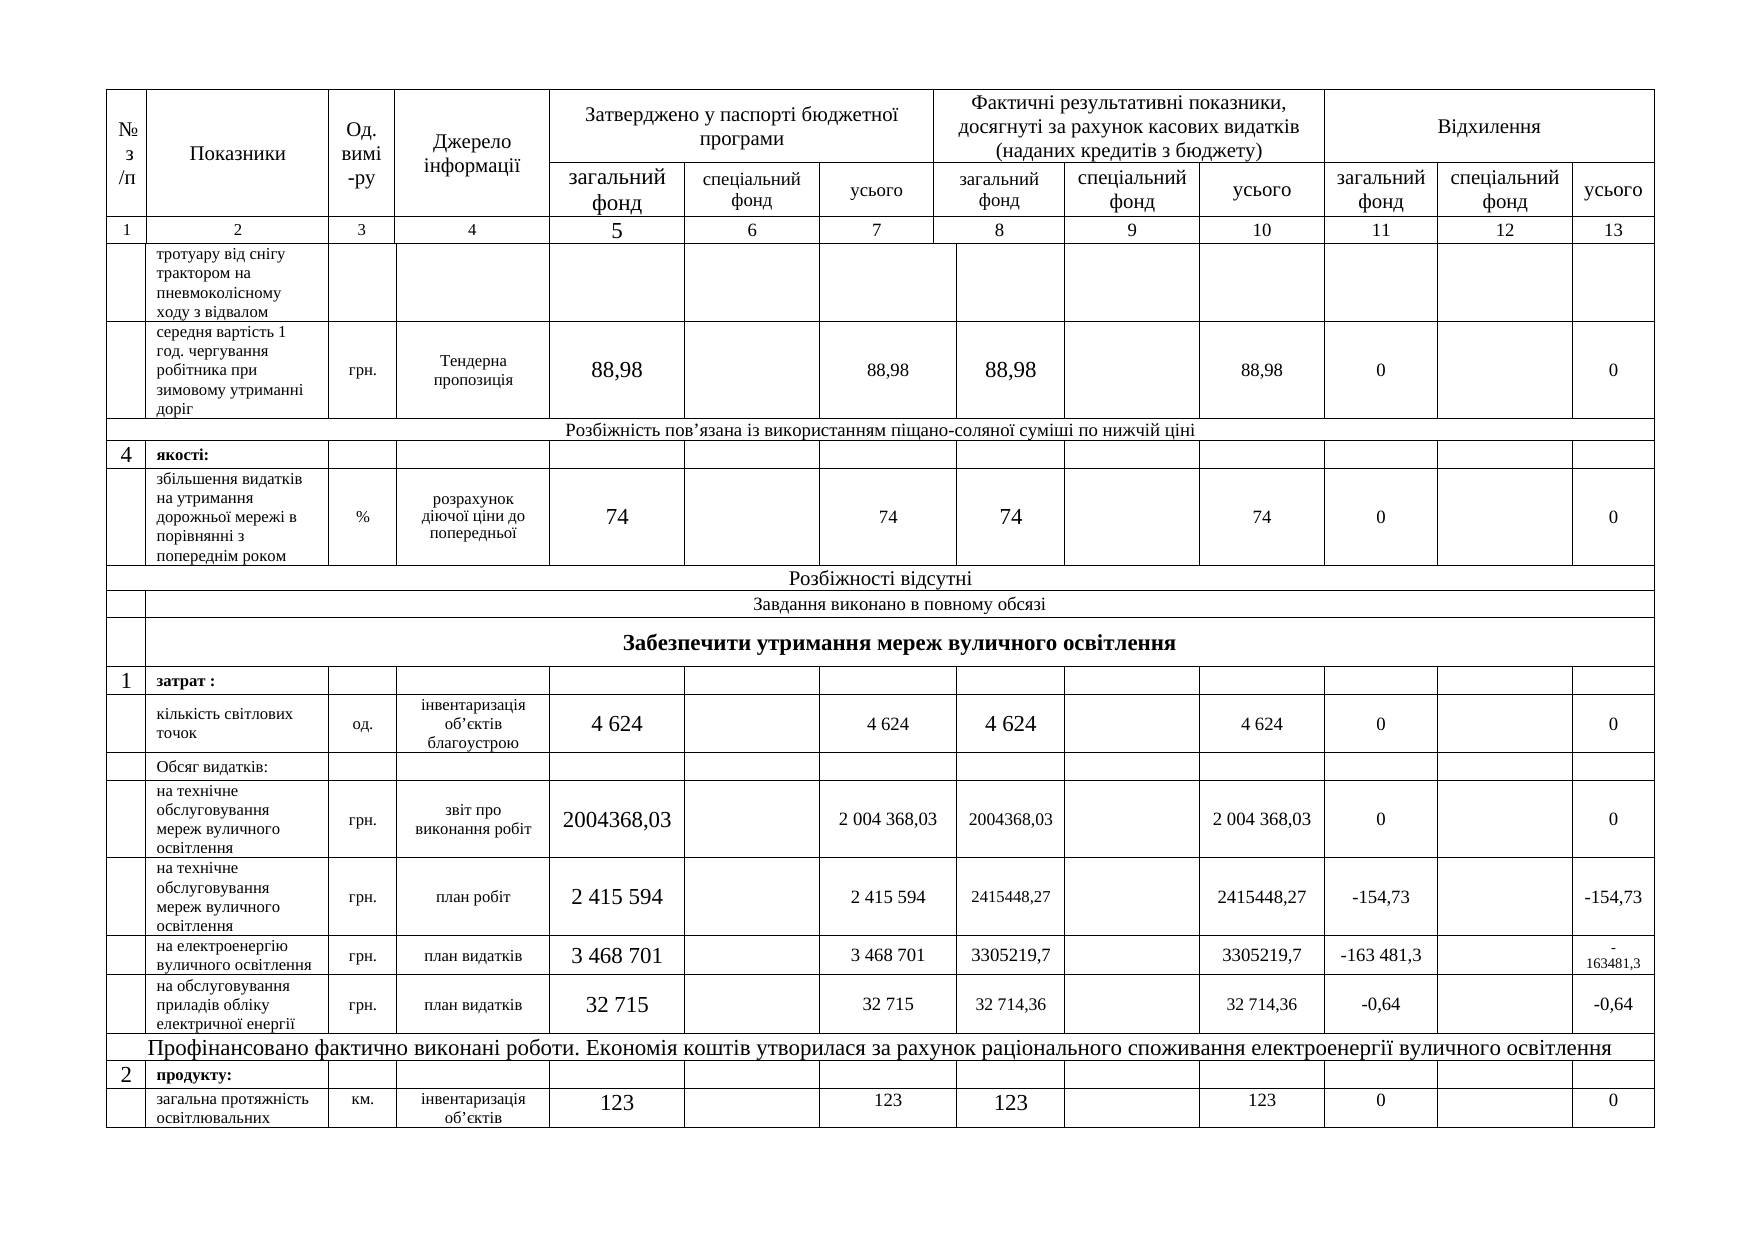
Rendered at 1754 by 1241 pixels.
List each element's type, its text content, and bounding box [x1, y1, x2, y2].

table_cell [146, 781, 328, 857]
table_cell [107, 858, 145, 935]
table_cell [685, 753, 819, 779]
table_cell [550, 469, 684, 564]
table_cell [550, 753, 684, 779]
table_header Од. вимі-ру [329, 90, 394, 216]
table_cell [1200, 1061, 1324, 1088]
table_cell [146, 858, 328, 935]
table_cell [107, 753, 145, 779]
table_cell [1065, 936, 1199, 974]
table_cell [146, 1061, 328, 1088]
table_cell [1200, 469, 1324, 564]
table_header Затверджено у паспорті бюджетної програми [550, 90, 933, 162]
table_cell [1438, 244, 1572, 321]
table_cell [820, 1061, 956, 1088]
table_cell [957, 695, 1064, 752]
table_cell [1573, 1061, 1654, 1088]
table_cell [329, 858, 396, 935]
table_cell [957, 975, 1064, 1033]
table_header Відхилення [1325, 90, 1654, 162]
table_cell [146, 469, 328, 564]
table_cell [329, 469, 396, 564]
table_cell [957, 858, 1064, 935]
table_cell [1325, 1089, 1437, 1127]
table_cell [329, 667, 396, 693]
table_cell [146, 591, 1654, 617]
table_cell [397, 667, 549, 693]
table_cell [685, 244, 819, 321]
table_cell 2 [147, 217, 328, 243]
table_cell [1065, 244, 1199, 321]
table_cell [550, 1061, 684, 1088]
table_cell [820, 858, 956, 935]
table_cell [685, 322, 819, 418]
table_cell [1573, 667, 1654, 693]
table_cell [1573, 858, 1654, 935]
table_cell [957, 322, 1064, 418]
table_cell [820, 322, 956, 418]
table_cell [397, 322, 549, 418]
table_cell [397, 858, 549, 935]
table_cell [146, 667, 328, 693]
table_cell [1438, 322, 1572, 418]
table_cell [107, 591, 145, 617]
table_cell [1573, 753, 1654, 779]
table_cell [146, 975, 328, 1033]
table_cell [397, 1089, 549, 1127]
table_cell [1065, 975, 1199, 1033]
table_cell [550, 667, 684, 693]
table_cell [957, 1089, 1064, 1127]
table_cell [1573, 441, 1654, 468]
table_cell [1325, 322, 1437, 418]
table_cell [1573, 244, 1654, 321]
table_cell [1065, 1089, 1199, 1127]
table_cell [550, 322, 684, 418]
table_cell усього [1573, 163, 1654, 216]
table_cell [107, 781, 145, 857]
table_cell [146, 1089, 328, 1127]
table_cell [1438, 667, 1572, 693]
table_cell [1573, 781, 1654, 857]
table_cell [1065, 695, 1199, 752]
table_cell загальний фонд [934, 163, 1064, 216]
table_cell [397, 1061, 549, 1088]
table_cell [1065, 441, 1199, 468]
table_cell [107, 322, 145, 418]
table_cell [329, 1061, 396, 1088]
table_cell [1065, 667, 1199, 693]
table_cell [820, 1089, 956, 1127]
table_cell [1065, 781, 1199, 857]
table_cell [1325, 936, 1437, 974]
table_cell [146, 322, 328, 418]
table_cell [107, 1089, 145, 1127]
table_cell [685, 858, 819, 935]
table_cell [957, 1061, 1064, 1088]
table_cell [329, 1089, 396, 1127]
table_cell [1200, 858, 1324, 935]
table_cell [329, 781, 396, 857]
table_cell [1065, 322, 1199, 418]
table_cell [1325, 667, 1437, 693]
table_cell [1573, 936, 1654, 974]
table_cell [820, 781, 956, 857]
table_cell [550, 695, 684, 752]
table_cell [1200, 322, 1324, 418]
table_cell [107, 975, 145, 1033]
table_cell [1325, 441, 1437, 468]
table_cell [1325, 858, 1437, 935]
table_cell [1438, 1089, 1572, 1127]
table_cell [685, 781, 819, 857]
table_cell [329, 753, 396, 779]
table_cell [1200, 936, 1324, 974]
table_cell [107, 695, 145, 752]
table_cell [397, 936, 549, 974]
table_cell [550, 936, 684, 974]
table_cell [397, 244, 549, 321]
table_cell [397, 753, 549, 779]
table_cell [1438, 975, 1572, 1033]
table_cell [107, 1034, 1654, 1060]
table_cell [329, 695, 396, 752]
table_cell загальний фонд [550, 163, 684, 216]
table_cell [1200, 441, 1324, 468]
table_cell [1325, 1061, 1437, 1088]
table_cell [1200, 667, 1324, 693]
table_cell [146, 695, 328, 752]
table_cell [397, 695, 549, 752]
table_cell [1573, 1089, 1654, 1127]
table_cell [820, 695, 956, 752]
table_cell 13 [1573, 217, 1654, 243]
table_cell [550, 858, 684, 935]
table_cell спеціальний фонд [685, 163, 819, 216]
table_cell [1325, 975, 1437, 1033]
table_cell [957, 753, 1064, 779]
table_cell 1 [107, 217, 146, 243]
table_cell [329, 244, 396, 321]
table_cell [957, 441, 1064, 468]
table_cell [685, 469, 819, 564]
table_cell 9 [1065, 217, 1199, 243]
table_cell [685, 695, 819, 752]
table_header Фактичні результативні показники, досягнуті за рахунок касових видатків (наданих кредитів з бюджету) [934, 90, 1324, 162]
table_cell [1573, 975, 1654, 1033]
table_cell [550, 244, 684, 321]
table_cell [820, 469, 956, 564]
table_cell 3 [329, 217, 394, 243]
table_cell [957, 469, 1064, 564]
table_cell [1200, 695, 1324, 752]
table_cell спеціальний фонд [1065, 163, 1199, 216]
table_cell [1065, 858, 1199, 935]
table_cell 5 [550, 217, 684, 243]
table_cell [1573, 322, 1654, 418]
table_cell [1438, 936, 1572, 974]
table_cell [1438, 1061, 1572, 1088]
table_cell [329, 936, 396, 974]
table_cell загальний фонд [1325, 163, 1437, 216]
table_cell 12 [1438, 217, 1572, 243]
table_cell 4 [395, 217, 549, 243]
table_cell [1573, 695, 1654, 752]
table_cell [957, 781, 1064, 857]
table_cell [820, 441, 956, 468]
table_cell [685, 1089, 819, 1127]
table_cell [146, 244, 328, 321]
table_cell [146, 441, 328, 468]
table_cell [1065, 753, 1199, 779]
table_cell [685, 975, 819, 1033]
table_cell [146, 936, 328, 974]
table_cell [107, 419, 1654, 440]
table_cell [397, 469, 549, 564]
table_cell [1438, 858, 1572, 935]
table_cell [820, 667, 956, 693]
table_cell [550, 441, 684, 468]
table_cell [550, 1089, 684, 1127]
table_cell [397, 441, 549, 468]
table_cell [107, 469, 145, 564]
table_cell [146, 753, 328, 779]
table_cell 8 [934, 217, 1064, 243]
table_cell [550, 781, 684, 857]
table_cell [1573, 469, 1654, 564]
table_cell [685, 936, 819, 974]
table_header № з/п [107, 90, 146, 216]
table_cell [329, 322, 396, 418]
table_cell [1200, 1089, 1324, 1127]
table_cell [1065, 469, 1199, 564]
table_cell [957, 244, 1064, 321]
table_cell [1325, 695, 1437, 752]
table_cell спеціальний фонд [1438, 163, 1572, 216]
table_cell усього [1200, 163, 1324, 216]
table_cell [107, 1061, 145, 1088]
table_header Джерело інформації [395, 90, 549, 216]
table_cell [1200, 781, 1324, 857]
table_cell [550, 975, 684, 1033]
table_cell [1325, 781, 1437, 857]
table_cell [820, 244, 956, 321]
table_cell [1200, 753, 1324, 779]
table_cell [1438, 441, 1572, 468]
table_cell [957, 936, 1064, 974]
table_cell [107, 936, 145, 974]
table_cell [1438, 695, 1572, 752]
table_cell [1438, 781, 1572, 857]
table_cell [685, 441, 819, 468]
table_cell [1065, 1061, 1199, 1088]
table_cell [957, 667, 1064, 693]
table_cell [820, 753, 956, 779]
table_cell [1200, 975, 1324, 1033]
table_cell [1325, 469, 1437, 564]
table_header Показники [147, 90, 328, 216]
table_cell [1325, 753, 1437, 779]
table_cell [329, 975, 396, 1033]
table_cell 7 [820, 217, 933, 243]
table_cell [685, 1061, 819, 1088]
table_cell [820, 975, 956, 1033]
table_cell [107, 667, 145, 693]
table_cell 11 [1325, 217, 1437, 243]
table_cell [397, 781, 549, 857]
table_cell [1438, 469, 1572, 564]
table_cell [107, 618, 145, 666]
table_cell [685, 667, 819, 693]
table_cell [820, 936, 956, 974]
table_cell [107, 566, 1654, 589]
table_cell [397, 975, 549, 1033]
table_cell усього [820, 163, 933, 216]
table_cell 6 [685, 217, 819, 243]
table_cell 10 [1200, 217, 1324, 243]
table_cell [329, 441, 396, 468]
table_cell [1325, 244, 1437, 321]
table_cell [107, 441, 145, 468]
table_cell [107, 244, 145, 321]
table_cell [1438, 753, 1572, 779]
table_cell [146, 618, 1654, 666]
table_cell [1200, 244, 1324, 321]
